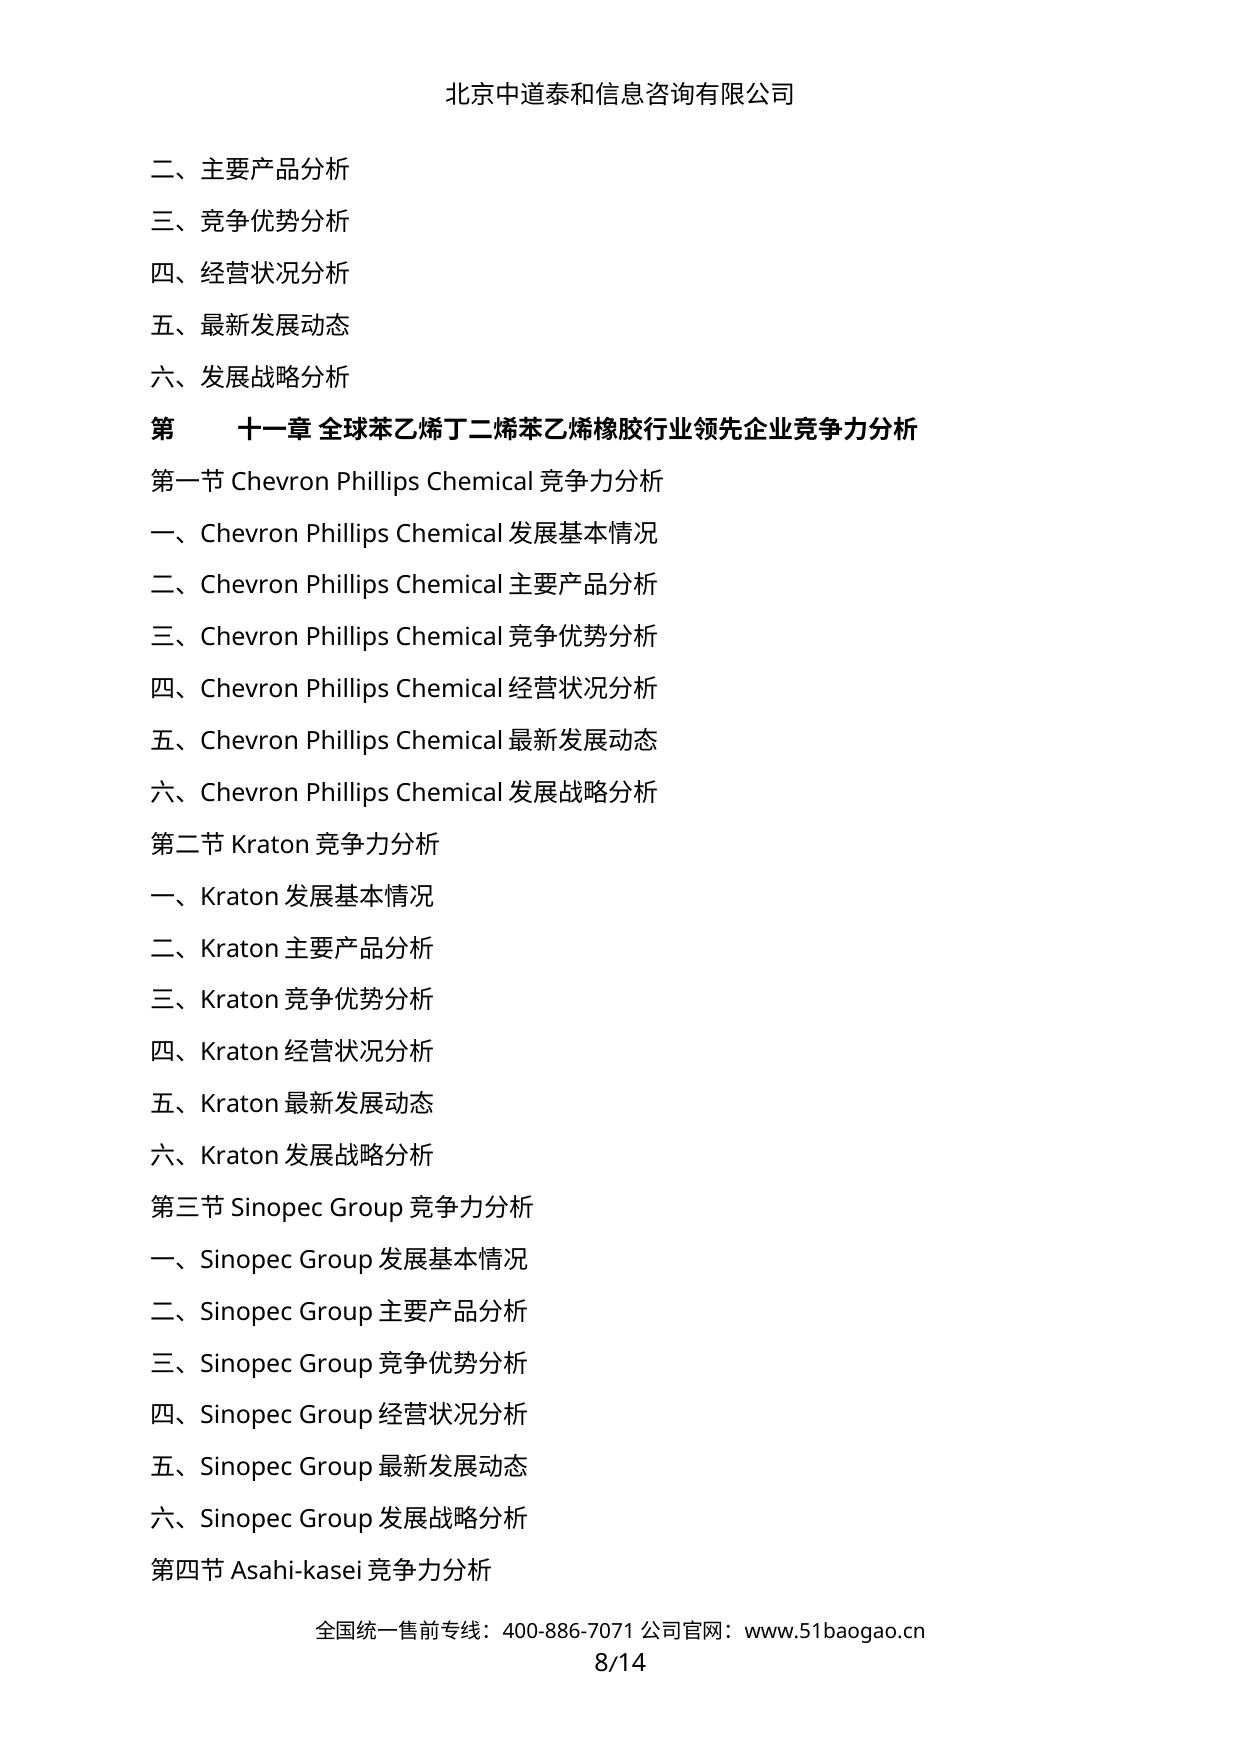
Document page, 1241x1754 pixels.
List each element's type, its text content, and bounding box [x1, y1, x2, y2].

text 第 十一章 全球苯乙烯丁二烯苯乙烯橡胶行业领先企业竞争力分析 [150, 409, 1090, 446]
text 二、主要产品分析 [150, 150, 1090, 186]
text 三、Kraton竞争优势分析 [150, 980, 1090, 1016]
text 三、竞争优势分析 [150, 202, 1090, 238]
text 六、Kraton发展战略分析 [150, 1136, 1090, 1172]
text 第三节 Sinopec Group竞争力分析 [150, 1187, 1090, 1224]
text 二、Kraton主要产品分析 [150, 928, 1090, 964]
text 第二节 Kraton竞争力分析 [150, 824, 1090, 861]
text 四、经营状况分析 [150, 254, 1090, 290]
text 第一节 Chevron Phillips Chemical竞争力分析 [150, 461, 1090, 497]
text 一、Chevron Phillips Chemical发展基本情况 [150, 513, 1090, 549]
text 五、Sinopec Group最新发展动态 [150, 1447, 1090, 1483]
text 二、Sinopec Group主要产品分析 [150, 1291, 1090, 1327]
text 五、最新发展动态 [150, 306, 1090, 342]
text 五、Chevron Phillips Chemical最新发展动态 [150, 721, 1090, 757]
text 三、Chevron Phillips Chemical竞争优势分析 [150, 617, 1090, 653]
text 六、Chevron Phillips Chemical发展战略分析 [150, 772, 1090, 809]
text 四、Chevron Phillips Chemical经营状况分析 [150, 669, 1090, 705]
text 一、Kraton发展基本情况 [150, 876, 1090, 912]
text 五、Kraton最新发展动态 [150, 1084, 1090, 1120]
text 四、Kraton经营状况分析 [150, 1032, 1090, 1068]
text 四、Sinopec Group经营状况分析 [150, 1395, 1090, 1431]
text 第四节 Asahi-kasei竞争力分析 [150, 1551, 1090, 1587]
text 三、Sinopec Group竞争优势分析 [150, 1343, 1090, 1379]
text 一、Sinopec Group发展基本情况 [150, 1239, 1090, 1276]
text 二、Chevron Phillips Chemical主要产品分析 [150, 565, 1090, 601]
text 六、Sinopec Group发展战略分析 [150, 1499, 1090, 1535]
text 六、发展战略分析 [150, 357, 1090, 394]
